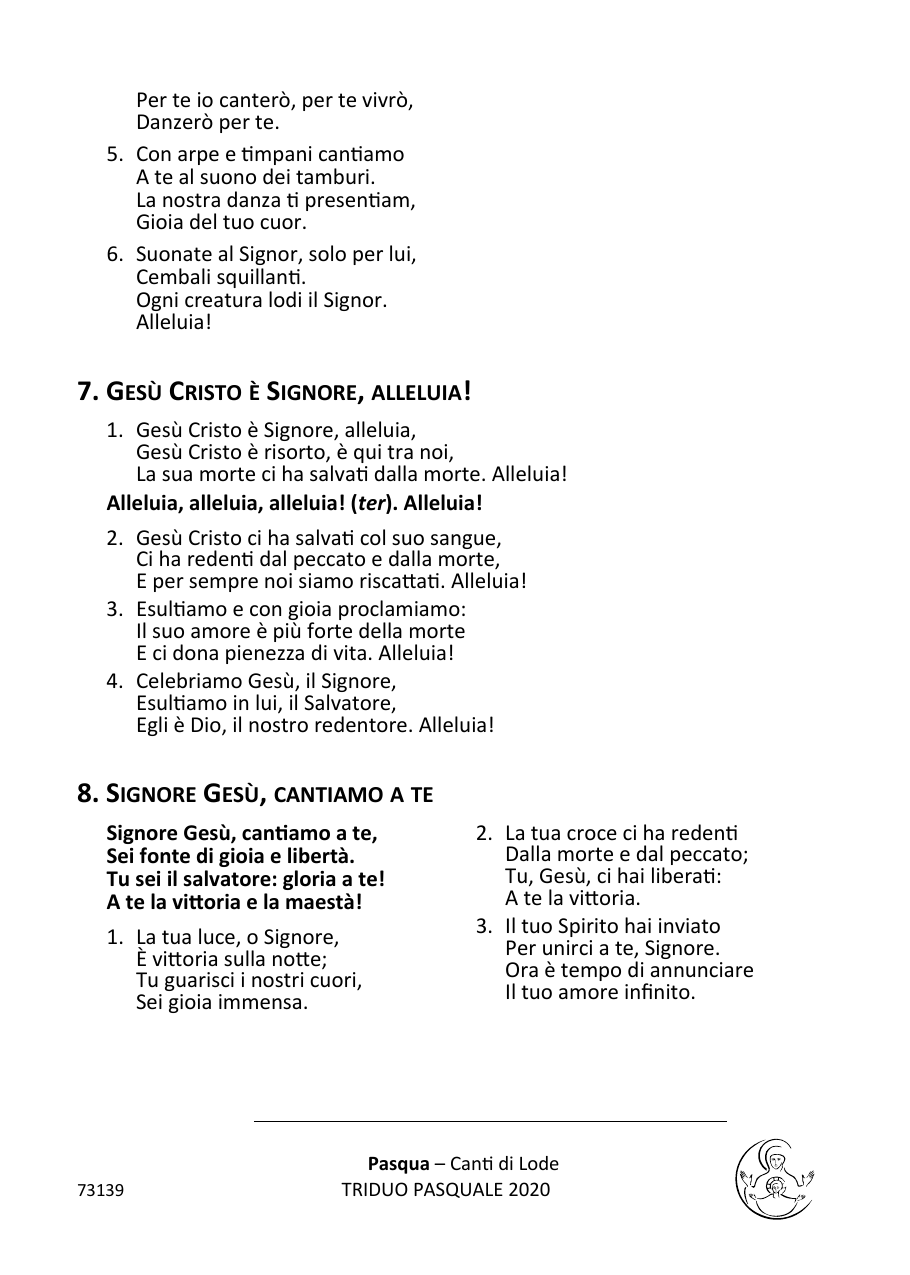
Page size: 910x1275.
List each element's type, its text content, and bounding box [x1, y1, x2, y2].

list La tua luce, o Signore, È vittoria sulla notte; Tu guarisci i nostri cuori, Sei gioia immensa. [106, 927, 446, 1014]
list Suonate al Signor, solo per lui, Cembali squillanti. Ogni creatura lodi il Signor. Alleluia! [106, 243, 815, 334]
text Signore Gesù, cantiamo a te, Sei fonte di gioia e libertà. Tu sei il salvatore: gloria a te! A te la vittoria e la maestà! [106, 822, 446, 914]
list Il tuo Spirito hai inviato Per unirci a te, Signore. Ora è tempo di annunciare Il tuo amore infinito. [476, 916, 815, 1004]
list Gesù Cristo è Signore, alleluia, Gesù Cristo è risorto, è qui tra noi, La sua morte ci ha salvati dalla morte. Alleluia! [106, 420, 815, 486]
list Con arpe e timpani cantiamo A te al suono dei tamburi. La nostra danza ti presentiam, Gioia del tuo cuor. [106, 143, 815, 234]
list Celebriamo Gesù, il Signore, Esultiamo in lui, il Salvatore, Egli è Dio, il nostro redentore. Alleluia! [106, 671, 815, 737]
list La tua croce ci ha redenti Dalla morte e dal peccato; Tu, Gesù, ci hai liberati: A te la vittoria. [476, 822, 815, 910]
list Gesù Cristo ci ha salvati col suo sangue, Ci ha redenti dal peccato e dalla morte, E per sempre noi siamo riscattati. Alleluia! [106, 527, 815, 593]
list Esultiamo e con gioia proclamiamo: Il suo amore è più forte della morte E ci dona pienezza di vita. Alleluia! [106, 599, 815, 665]
text Alleluia, alleluia, alleluia! (ter). Alleluia! [106, 492, 815, 515]
subtitle 7. Gesù Cristo è Signore, alleluia! [77, 372, 815, 408]
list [106, 89, 815, 134]
subtitle 8. Signore Gesù, cantiamo a te [77, 774, 815, 810]
